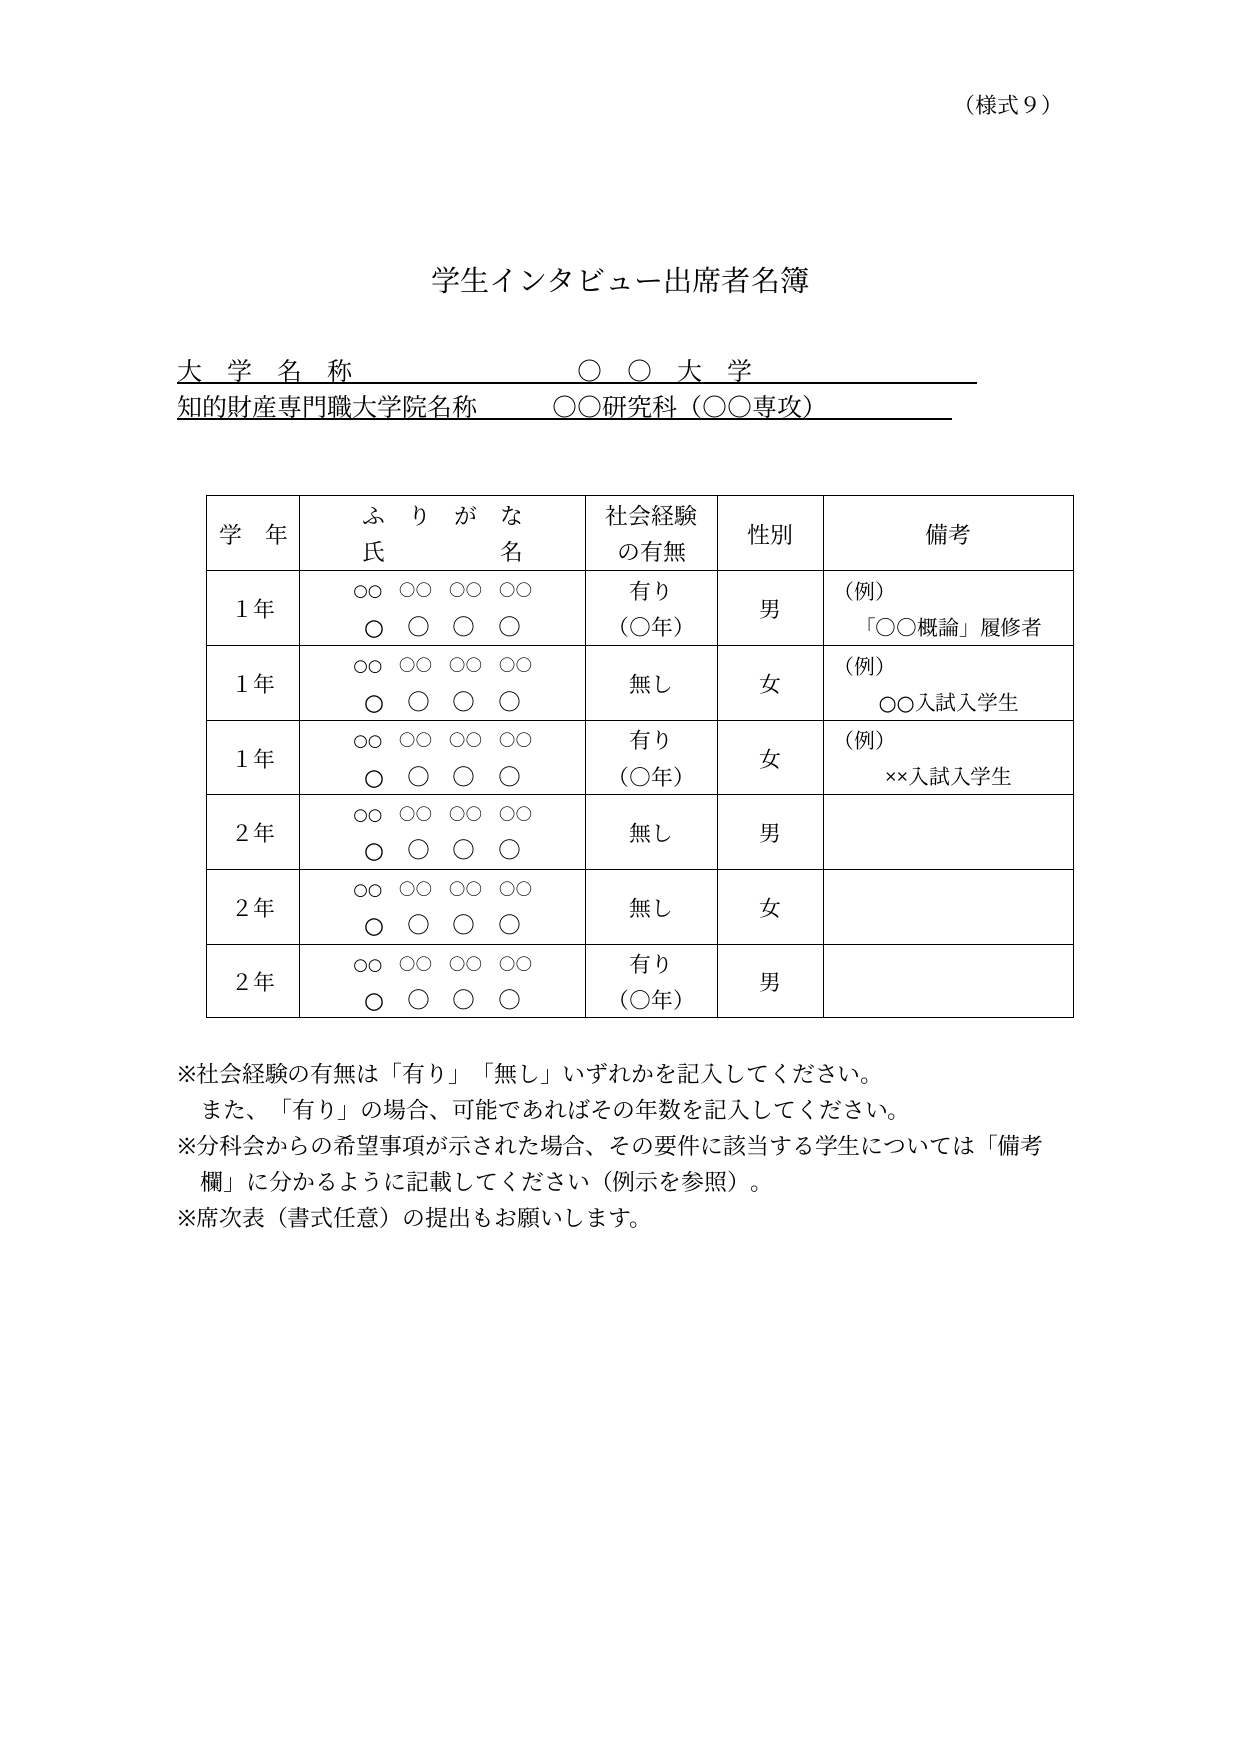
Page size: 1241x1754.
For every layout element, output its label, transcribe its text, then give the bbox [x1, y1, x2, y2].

table_cell [824, 945, 1073, 1017]
table_cell ２年 [207, 795, 299, 869]
table_cell ○○ ○○ ○○ ○○ ○ ○ ○ ○ [300, 870, 585, 944]
text ※社会経験の有無は「有り」「無し」いずれかを記入してください。 [177, 1054, 1063, 1090]
table_cell ○○ ○○ ○○ ○○ ○ ○ ○ ○ [300, 571, 585, 645]
table_header 性別 [718, 496, 823, 570]
table_cell （例） ××入試入学生 [824, 721, 1073, 794]
table_header ふ り が な 氏 名 [300, 496, 585, 570]
text 学生インタビュー出席者名簿 [177, 243, 1063, 315]
text ※分科会からの希望事項が示された場合、その要件に該当する学生については「備考欄」に分かるように記載してください（例示を参照）。 [177, 1126, 1063, 1198]
table_cell ○○ ○○ ○○ ○○ ○ ○ ○ ○ [300, 646, 585, 720]
table_cell 有り （○年） [586, 945, 717, 1017]
table_cell [824, 870, 1073, 944]
table_header 社会経験の有無 [586, 496, 717, 570]
table_cell 有り （○年） [586, 721, 717, 794]
table_cell 女 [718, 646, 823, 720]
table_cell ○○ ○○ ○○ ○○ ○ ○ ○ ○ [300, 721, 585, 794]
table_cell 有り （○年） [586, 571, 717, 645]
text ※席次表（書式任意）の提出もお願いします。 [177, 1198, 1063, 1234]
table_header 学 年 [207, 496, 299, 570]
table_cell 無し [586, 795, 717, 869]
table_cell 無し [586, 870, 717, 944]
table_cell １年 [207, 721, 299, 794]
table_cell ２年 [207, 870, 299, 944]
table_cell [824, 795, 1073, 869]
table_cell １年 [207, 571, 299, 645]
table_cell （例） 「○○概論」履修者 [824, 571, 1073, 645]
table_cell （例） ○○入試入学生 [824, 646, 1073, 720]
table_cell ○○ ○○ ○○ ○○ ○ ○ ○ ○ [300, 945, 585, 1017]
table_cell 無し [586, 646, 717, 720]
text 大 学 名 称 ○ ○ 大 学 [177, 351, 1063, 387]
table_cell ２年 [207, 945, 299, 1017]
table_header 備考 [824, 496, 1073, 570]
table_cell 女 [718, 721, 823, 794]
table_cell 女 [718, 870, 823, 944]
table_cell 男 [718, 571, 823, 645]
text 知的財産専門職大学院名称 ○○研究科（○○専攻） [177, 387, 1063, 423]
table_cell 男 [718, 945, 823, 1017]
table_cell 男 [718, 795, 823, 869]
table_cell ○○ ○○ ○○ ○○ ○ ○ ○ ○ [300, 795, 585, 869]
table_cell １年 [207, 646, 299, 720]
text また、「有り」の場合、可能であればその年数を記入してください。 [177, 1090, 1063, 1126]
